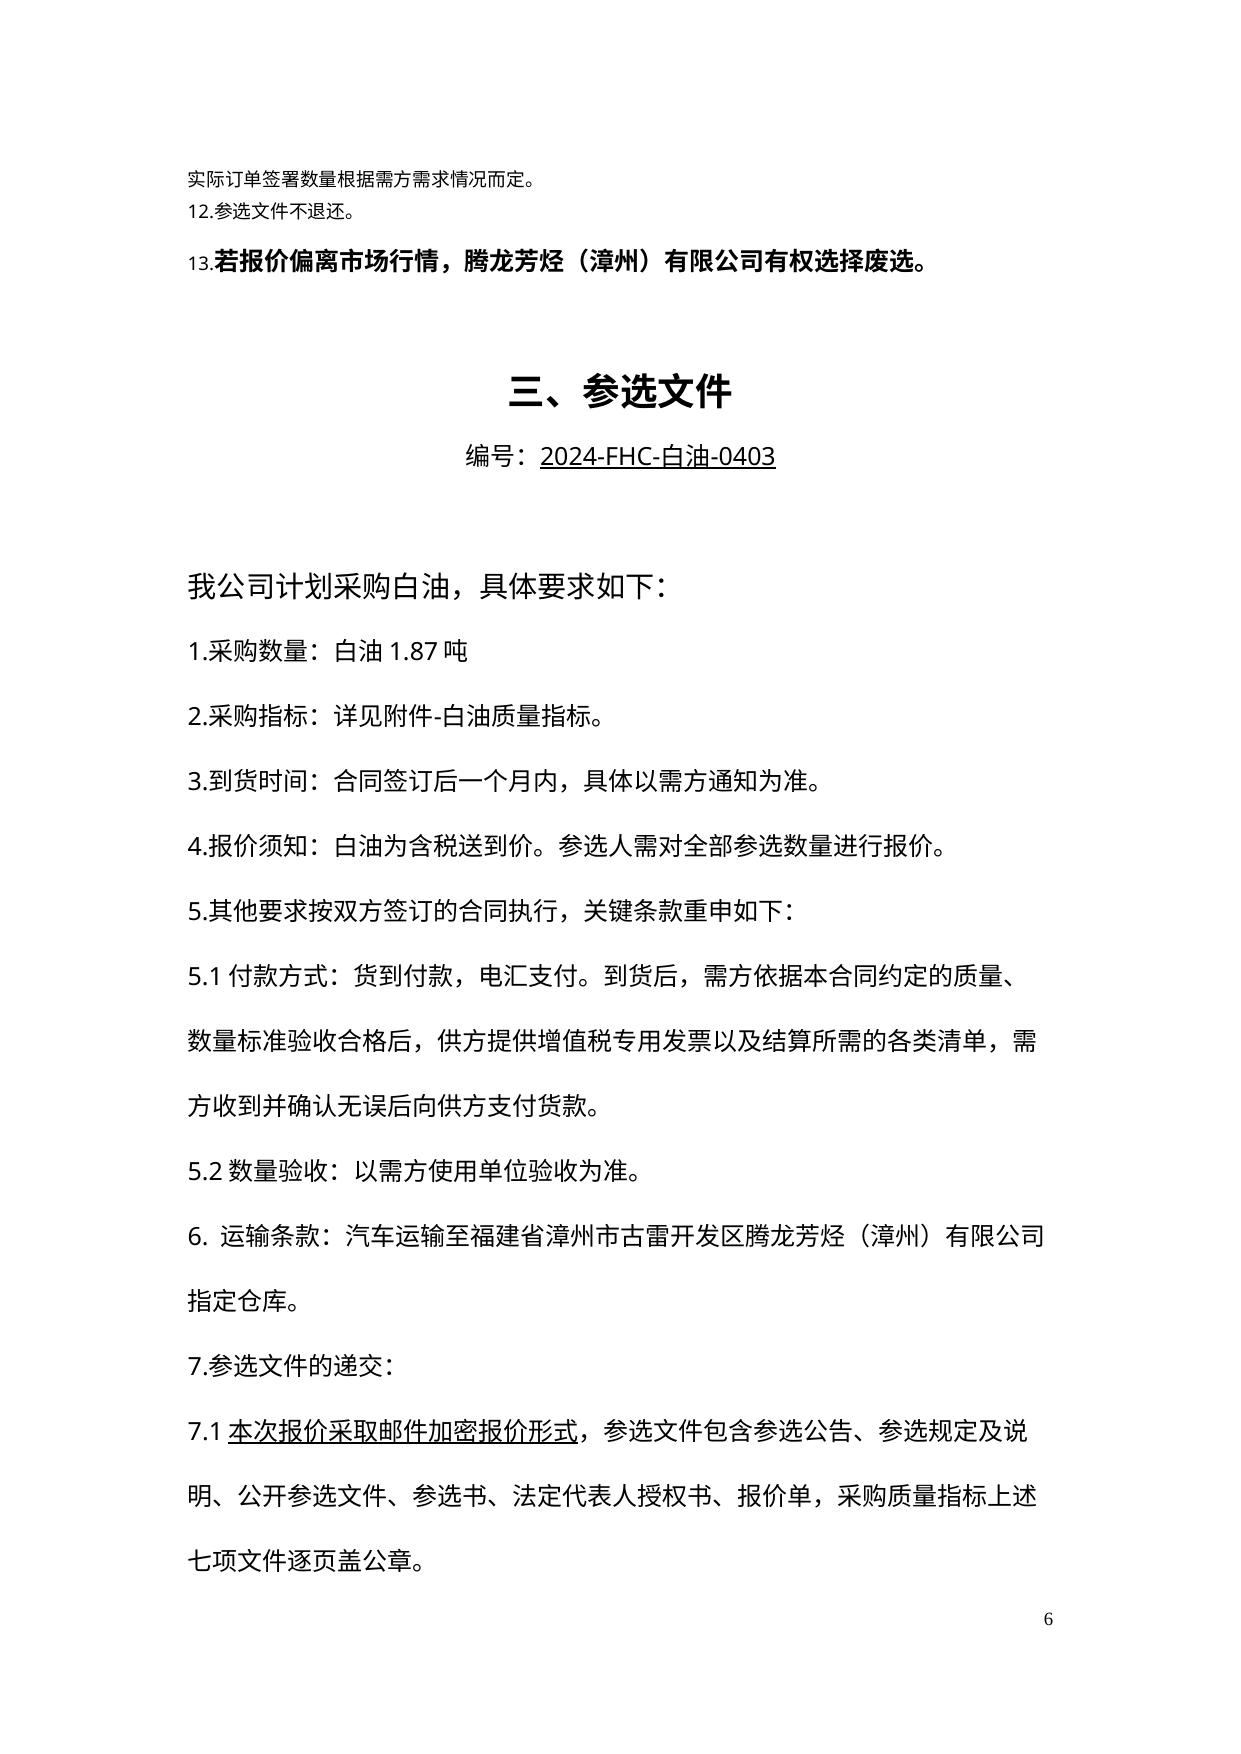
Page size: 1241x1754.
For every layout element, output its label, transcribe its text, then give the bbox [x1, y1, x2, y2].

text 4.报价须知：白油为含税送到价。参选人需对全部参选数量进行报价。 [187, 812, 1053, 877]
text 5.其他要求按双方签订的合同执行，关键条款重申如下： [187, 877, 1053, 942]
text 13.若报价偏离市场行情，腾龙芳烃（漳州）有限公司有权选择废选。 [187, 227, 1053, 292]
text 7.参选文件的递交： [187, 1332, 1053, 1397]
text 编号：2024-FHC-白油-0403 [187, 422, 1053, 487]
text 5.2数量验收：以需方使用单位验收为准。 [187, 1137, 1053, 1202]
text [187, 162, 1053, 194]
text 7.1本次报价采取邮件加密报价形式，参选文件包含参选公告、参选规定及说明、公开参选文件、参选书、法定代表人授权书、报价单，采购质量指标上述七项文件逐页盖公章。 [187, 1397, 1053, 1592]
list 1.采购数量：白油1.87吨 [187, 617, 1053, 682]
text 5.1付款方式：货到付款，电汇支付。到货后，需方依据本合同约定的质量、数量标准验收合格后，供方提供增值税专用发票以及结算所需的各类清单，需方收到并确认无误后向供方支付货款。 [187, 942, 1053, 1137]
list 3.到货时间：合同签订后一个月内，具体以需方通知为准。 [187, 747, 1053, 812]
list 运输条款：汽车运输至福建省漳州市古雷开发区腾龙芳烃（漳州）有限公司指定仓库。 [187, 1202, 1053, 1332]
text 我公司计划采购白油，具体要求如下： [187, 552, 1053, 617]
text 三、参选文件 [187, 357, 1053, 422]
text 12.参选文件不退还。 [187, 194, 1053, 227]
text 2.采购指标：详见附件-白油质量指标。 [187, 682, 1053, 747]
